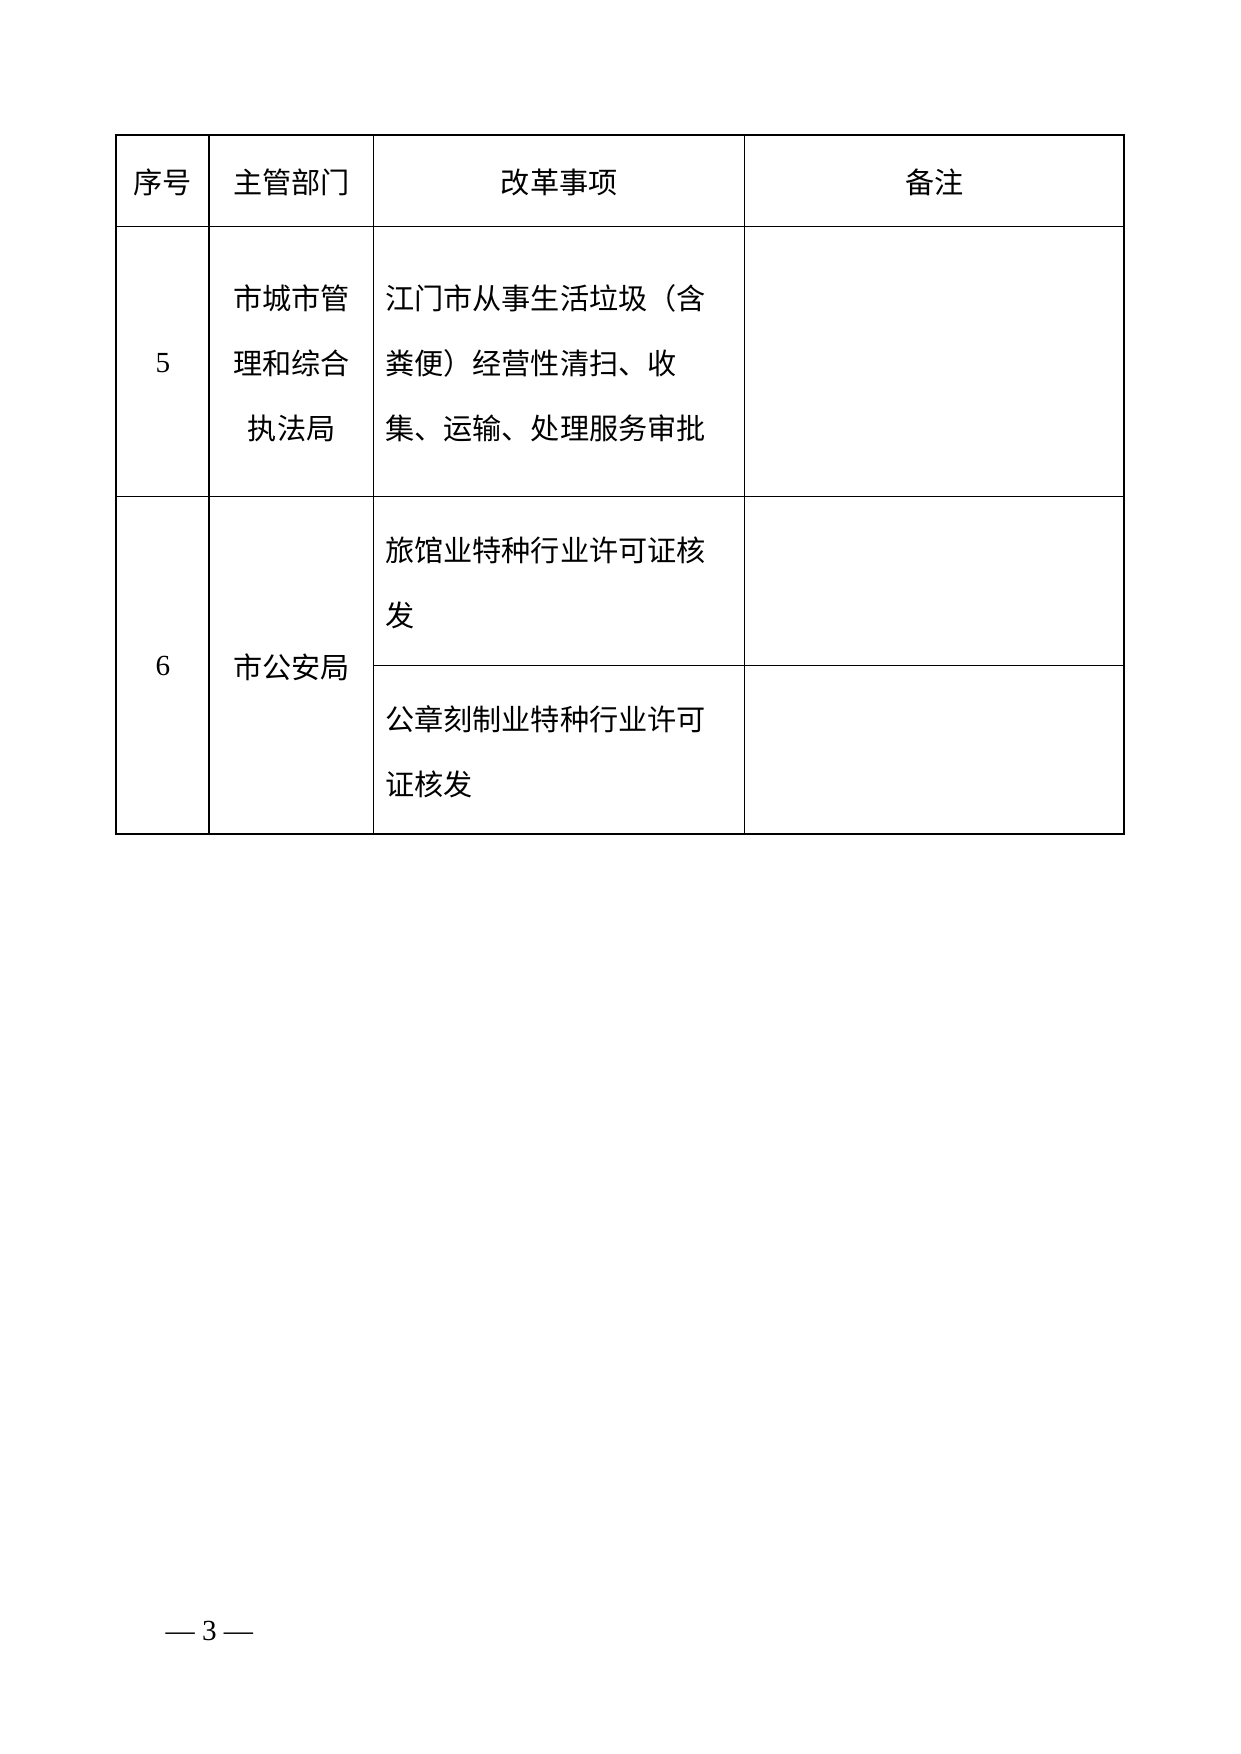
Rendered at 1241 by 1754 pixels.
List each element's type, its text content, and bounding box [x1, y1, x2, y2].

table_cell 市公安局 [210, 497, 373, 833]
table_cell 旅馆业特种行业许可证核发 [374, 497, 744, 664]
table_cell 公章刻制业特种行业许可证核发 [374, 666, 744, 833]
table_cell [745, 666, 1123, 833]
table_cell 6 [117, 497, 208, 833]
table_cell 5 [117, 227, 208, 496]
table_header 序号 [117, 136, 208, 226]
table_header 主管部门 [210, 136, 373, 226]
table_header 备注 [745, 136, 1123, 226]
table_cell [745, 227, 1123, 496]
table_cell 市城市管理和综合执法局 [210, 227, 373, 496]
table_cell [745, 497, 1123, 664]
table_header 改革事项 [374, 136, 744, 226]
table_cell 江门市从事生活垃圾（含粪便）经营性清扫、收集、运输、处理服务审批 [374, 227, 744, 496]
